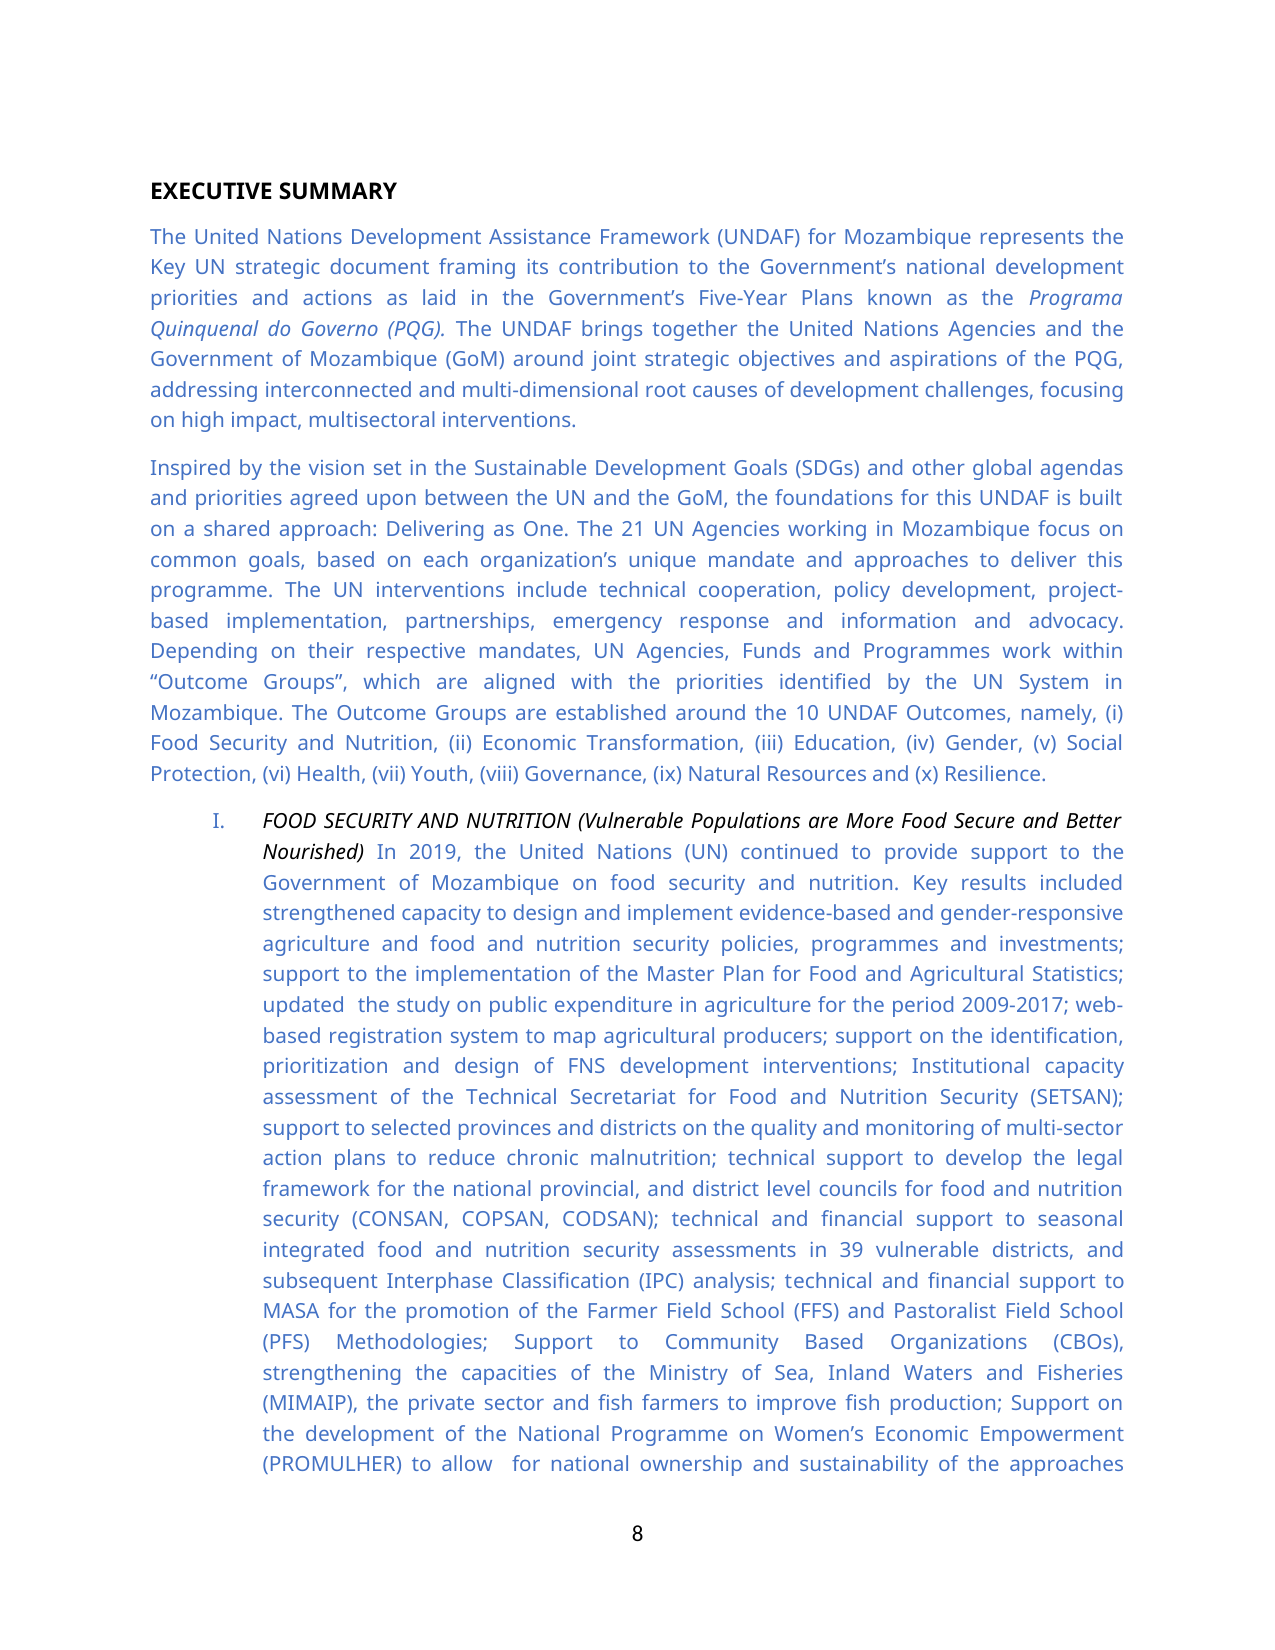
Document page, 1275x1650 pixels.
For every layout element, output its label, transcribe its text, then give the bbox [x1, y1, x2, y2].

subtitle EXECUTIVE SUMMARY [150, 175, 1125, 206]
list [225, 806, 1125, 1478]
